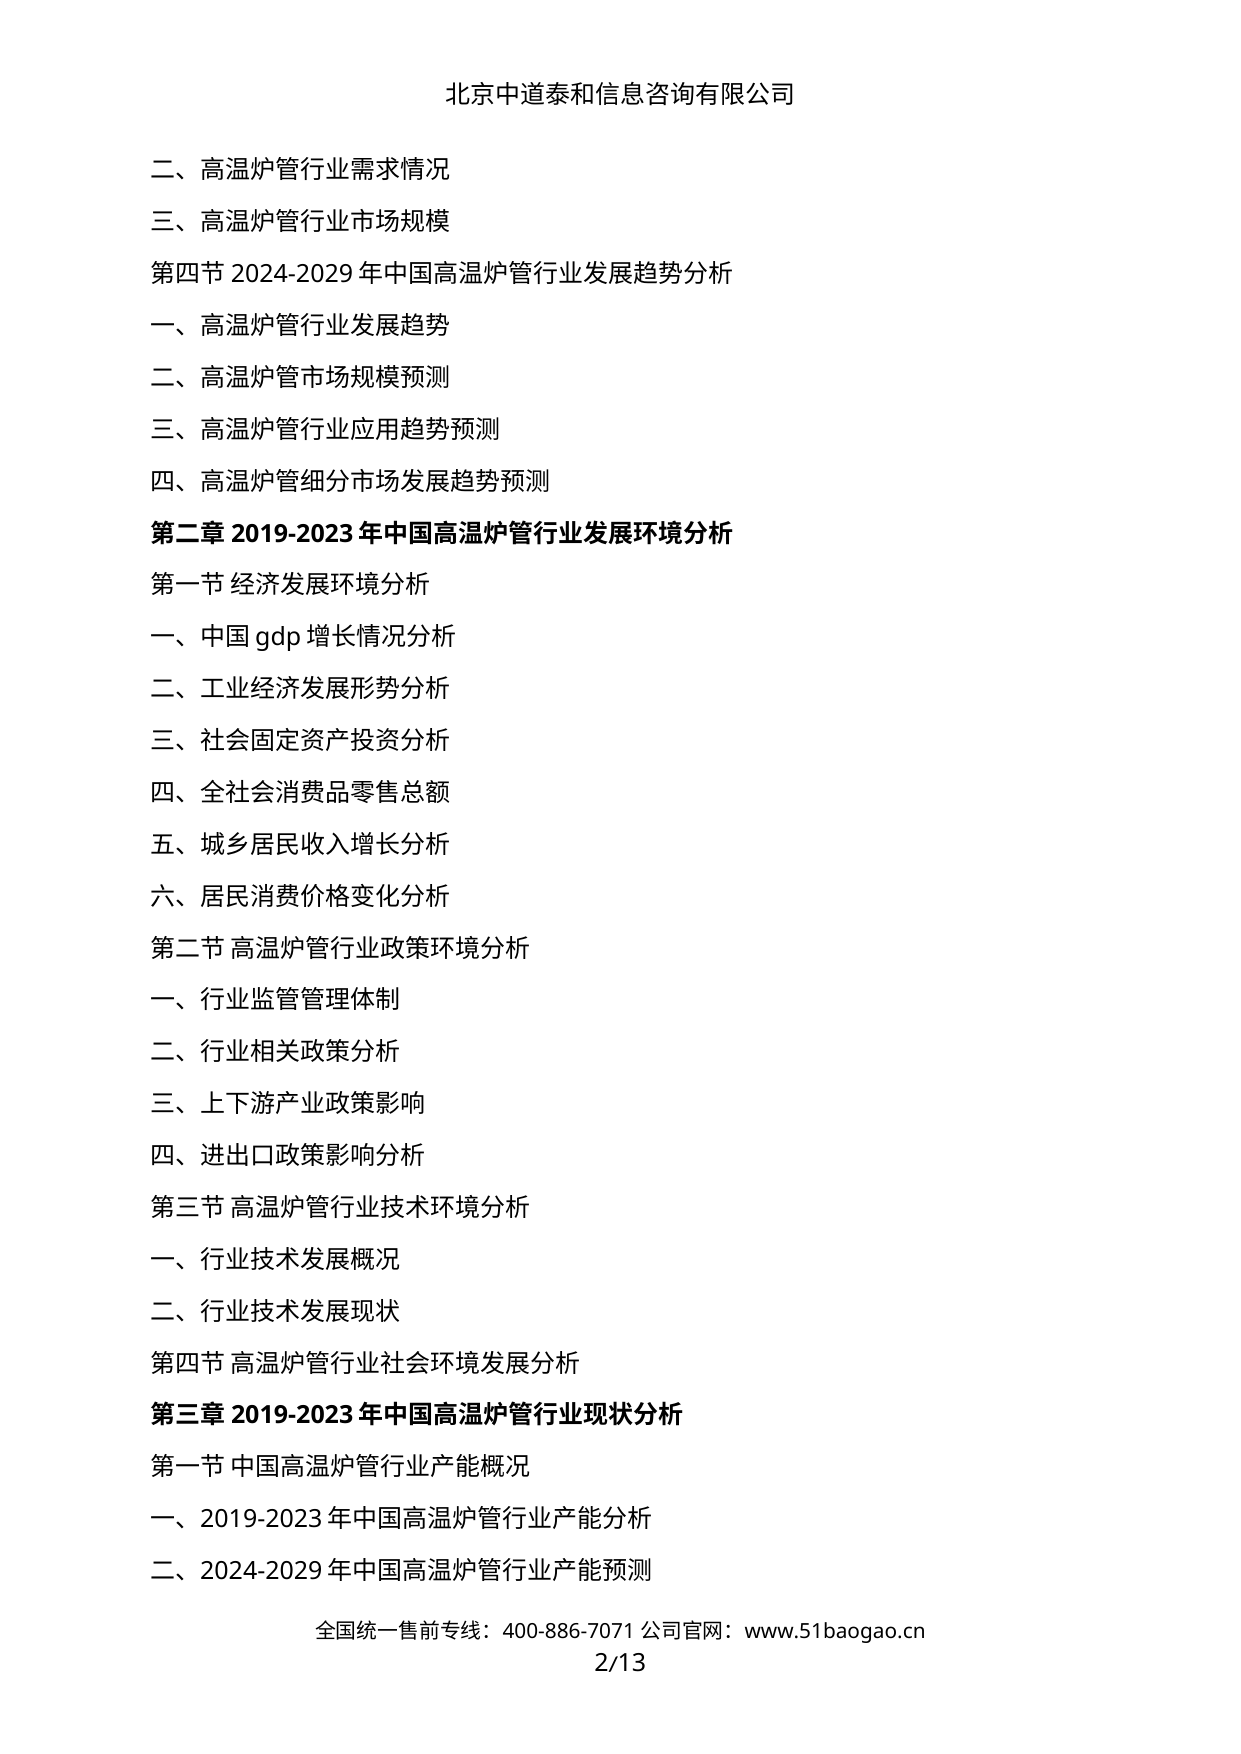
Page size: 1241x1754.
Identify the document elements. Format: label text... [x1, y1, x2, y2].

text 三、社会固定资产投资分析 [150, 721, 1090, 757]
text 第一节 中国高温炉管行业产能概况 [150, 1447, 1090, 1483]
text 一、2019-2023年中国高温炉管行业产能分析 [150, 1499, 1090, 1535]
text 第一节 经济发展环境分析 [150, 565, 1090, 601]
text 四、全社会消费品零售总额 [150, 772, 1090, 809]
text 二、2024-2029年中国高温炉管行业产能预测 [150, 1551, 1090, 1587]
text 一、高温炉管行业发展趋势 [150, 306, 1090, 342]
text 四、高温炉管细分市场发展趋势预测 [150, 461, 1090, 497]
text 第四节 2024-2029年中国高温炉管行业发展趋势分析 [150, 254, 1090, 290]
text 一、中国gdp增长情况分析 [150, 617, 1090, 653]
text 六、居民消费价格变化分析 [150, 876, 1090, 912]
text 二、工业经济发展形势分析 [150, 669, 1090, 705]
text 第二节 高温炉管行业政策环境分析 [150, 928, 1090, 964]
text 第四节 高温炉管行业社会环境发展分析 [150, 1343, 1090, 1379]
text 二、行业技术发展现状 [150, 1291, 1090, 1327]
text 三、上下游产业政策影响 [150, 1084, 1090, 1120]
text 第三章 2019-2023年中国高温炉管行业现状分析 [150, 1395, 1090, 1431]
text 一、行业技术发展概况 [150, 1239, 1090, 1276]
text 第二章 2019-2023年中国高温炉管行业发展环境分析 [150, 513, 1090, 549]
text 五、城乡居民收入增长分析 [150, 824, 1090, 861]
text 四、进出口政策影响分析 [150, 1136, 1090, 1172]
text 二、高温炉管行业需求情况 [150, 150, 1090, 186]
text 二、行业相关政策分析 [150, 1032, 1090, 1068]
text 第三节 高温炉管行业技术环境分析 [150, 1187, 1090, 1224]
text 三、高温炉管行业市场规模 [150, 202, 1090, 238]
text 二、高温炉管市场规模预测 [150, 357, 1090, 394]
text 三、高温炉管行业应用趋势预测 [150, 409, 1090, 446]
text 一、行业监管管理体制 [150, 980, 1090, 1016]
